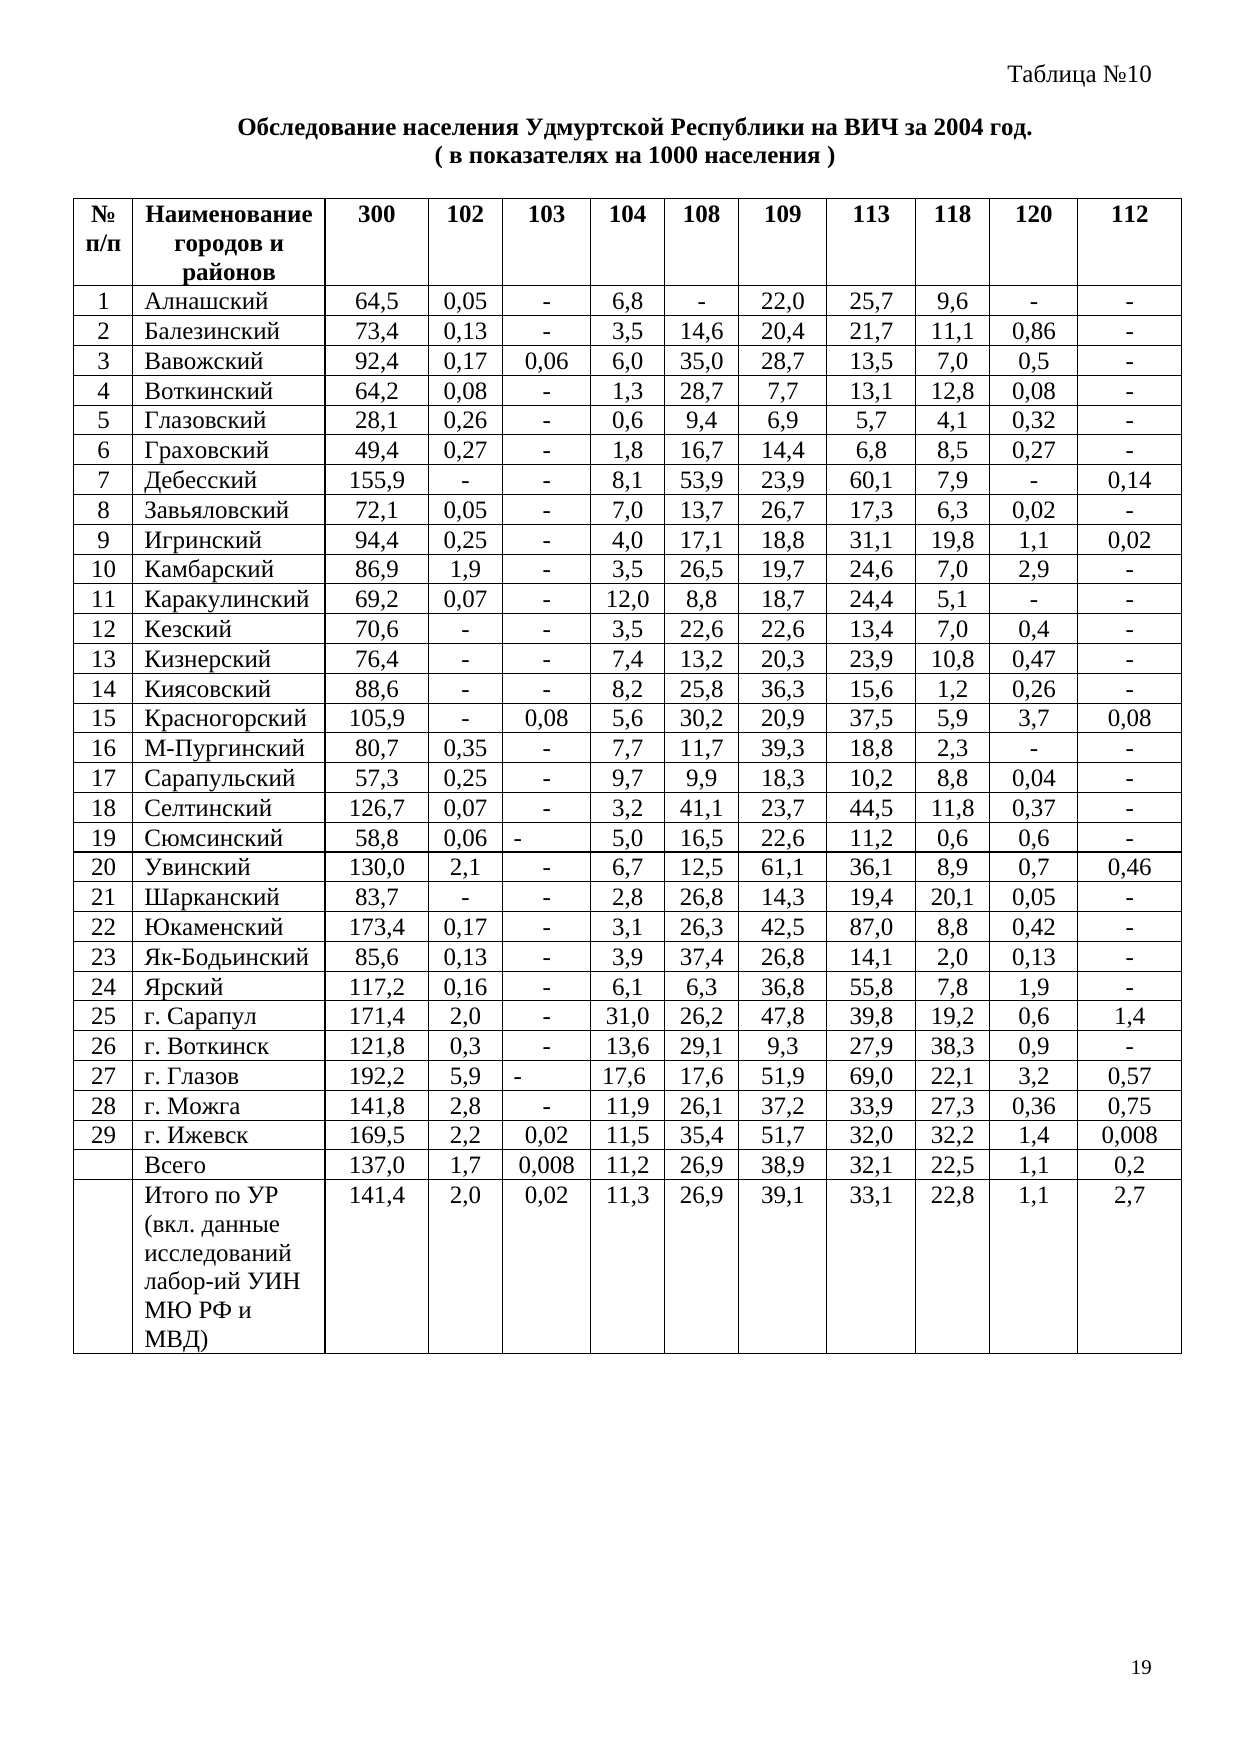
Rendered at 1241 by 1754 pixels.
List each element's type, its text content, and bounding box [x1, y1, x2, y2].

table_cell 28,7 [665, 376, 738, 404]
table_cell 0,6 [990, 1001, 1077, 1030]
table_cell 19 [74, 823, 132, 851]
table_cell 12 [74, 614, 132, 643]
table_cell 12,8 [916, 376, 989, 404]
table_cell 36,8 [739, 972, 826, 1000]
table_cell 121,8 [326, 1031, 428, 1060]
table_cell 23,7 [739, 793, 826, 822]
table_cell 57,3 [326, 763, 428, 792]
table_cell 83,7 [326, 882, 428, 911]
text Таблица №10 [118, 59, 1152, 88]
table_cell 105,9 [326, 704, 428, 732]
table_cell 3,5 [591, 614, 664, 643]
table_cell 25 [74, 1001, 132, 1030]
table_cell 11 [74, 584, 132, 613]
table_header 300 [326, 199, 428, 285]
table_cell 17,6 [665, 1061, 738, 1090]
table_cell 10,8 [916, 644, 989, 673]
table_cell 22,1 [916, 1061, 989, 1090]
table_cell [74, 1150, 132, 1179]
table_cell - [1078, 912, 1181, 941]
table_cell 3,5 [591, 555, 664, 583]
table_cell 2,8 [429, 1091, 502, 1119]
table_cell 0,26 [990, 674, 1077, 702]
table_cell 80,7 [326, 733, 428, 762]
table_cell 26,5 [665, 555, 738, 583]
table_cell 0,08 [990, 376, 1077, 404]
table_cell - [503, 286, 590, 315]
table_cell - [1078, 823, 1181, 851]
table_cell 0,07 [429, 584, 502, 613]
table_cell 0,14 [1078, 465, 1181, 494]
table_cell 6,7 [591, 853, 664, 881]
table_cell 36,3 [739, 674, 826, 702]
table_cell 26,8 [739, 942, 826, 971]
table_cell - [503, 1001, 590, 1030]
table_cell - [1078, 614, 1181, 643]
table_cell 19,8 [916, 525, 989, 553]
table_cell 5 [74, 406, 132, 434]
table_cell 3,1 [591, 912, 664, 941]
table_cell - [990, 733, 1077, 762]
table_cell 35,0 [665, 346, 738, 375]
table_cell - [1078, 376, 1181, 404]
table_cell 9,9 [665, 763, 738, 792]
table_cell - [429, 644, 502, 673]
table_cell 14,6 [665, 316, 738, 345]
table_cell - [990, 584, 1077, 613]
table_cell 137,0 [326, 1150, 428, 1179]
table_cell 17 [74, 763, 132, 792]
table_cell 3,2 [990, 1061, 1077, 1090]
table_cell - [503, 555, 590, 583]
table_cell 14,1 [827, 942, 915, 971]
table_cell 11,2 [591, 1150, 664, 1179]
table_cell 32,0 [827, 1121, 915, 1149]
table_cell 14 [74, 674, 132, 702]
table_cell г. Сарапул [133, 1001, 324, 1030]
table_cell 41,1 [665, 793, 738, 822]
table_cell 29 [74, 1121, 132, 1149]
table_cell 0,46 [1078, 853, 1181, 881]
table_cell - [990, 465, 1077, 494]
table_cell 28,7 [739, 346, 826, 375]
table_cell - [429, 704, 502, 732]
table_cell 18,8 [739, 525, 826, 553]
table_cell 9 [74, 525, 132, 553]
table_cell 15 [74, 704, 132, 732]
table_header 118 [916, 199, 989, 285]
table_cell 51,7 [739, 1121, 826, 1149]
table_cell 8,8 [665, 584, 738, 613]
table_cell 37,2 [739, 1091, 826, 1119]
table_cell 30,2 [665, 704, 738, 732]
table_cell - [503, 793, 590, 822]
table_cell 141,4 [326, 1180, 428, 1353]
table_cell 58,8 [326, 823, 428, 851]
table_cell Кезский [133, 614, 324, 643]
table_cell 16,7 [665, 435, 738, 464]
table_cell 2,1 [429, 853, 502, 881]
table_cell 27,3 [916, 1091, 989, 1119]
table_cell 0,08 [503, 704, 590, 732]
table_cell 1,4 [1078, 1001, 1181, 1030]
table_cell - [429, 674, 502, 702]
table_cell 11,2 [827, 823, 915, 851]
table_cell 11,8 [916, 793, 989, 822]
table_cell 12,0 [591, 584, 664, 613]
table_cell 0,36 [990, 1091, 1077, 1119]
table_cell 3,7 [990, 704, 1077, 732]
table_cell 69,0 [827, 1061, 915, 1090]
table_cell 0,6 [990, 823, 1077, 851]
table_cell - [503, 614, 590, 643]
table_cell 155,9 [326, 465, 428, 494]
table_cell Як-Бодьинский [133, 942, 324, 971]
table_cell - [503, 674, 590, 702]
table_cell Кизнерский [133, 644, 324, 673]
table_cell 13,1 [827, 376, 915, 404]
table_cell - [1078, 1031, 1181, 1060]
table_cell 13,5 [827, 346, 915, 375]
table_cell 0,9 [990, 1031, 1077, 1060]
table_cell 18,7 [739, 584, 826, 613]
table_cell 141,8 [326, 1091, 428, 1119]
table_cell 0,2 [1078, 1150, 1181, 1179]
table_cell 0,04 [990, 763, 1077, 792]
table_cell Балезинский [133, 316, 324, 345]
table_cell 53,9 [665, 465, 738, 494]
table_cell 69,2 [326, 584, 428, 613]
table_cell - [503, 763, 590, 792]
table_cell Ярский [133, 972, 324, 1000]
table_cell Красногорский [133, 704, 324, 732]
table_cell - [1078, 584, 1181, 613]
table_cell 169,5 [326, 1121, 428, 1149]
table_cell 36,1 [827, 853, 915, 881]
table_cell 5,1 [916, 584, 989, 613]
table_cell 22,6 [739, 823, 826, 851]
table_cell 1,1 [990, 1150, 1077, 1179]
table_cell 18,3 [739, 763, 826, 792]
table_cell 0,57 [1078, 1061, 1181, 1090]
table_cell 88,6 [326, 674, 428, 702]
table_cell 26,2 [665, 1001, 738, 1030]
table_cell 26,7 [739, 495, 826, 524]
table_cell 1,8 [591, 435, 664, 464]
table_cell 20,3 [739, 644, 826, 673]
table_cell 2,8 [591, 882, 664, 911]
table_cell 11,5 [591, 1121, 664, 1149]
table_cell 117,2 [326, 972, 428, 1000]
table_cell 32,1 [827, 1150, 915, 1179]
table_cell 31,0 [591, 1001, 664, 1030]
table_cell - [503, 823, 590, 851]
table_cell 0,02 [503, 1180, 590, 1353]
table_cell - [503, 495, 590, 524]
table_cell 11,7 [665, 733, 738, 762]
table_cell 7,0 [916, 555, 989, 583]
table_cell 12,5 [665, 853, 738, 881]
table_cell 13,4 [827, 614, 915, 643]
table_cell - [503, 465, 590, 494]
table_cell 0,6 [591, 406, 664, 434]
table_cell - [503, 406, 590, 434]
table_cell 64,2 [326, 376, 428, 404]
table_cell 39,8 [827, 1001, 915, 1030]
table_cell 19,2 [916, 1001, 989, 1030]
table_cell 11,3 [591, 1180, 664, 1353]
table_cell 26,9 [665, 1180, 738, 1353]
table_cell 35,4 [665, 1121, 738, 1149]
table_cell 7,0 [591, 495, 664, 524]
table_cell 2 [74, 316, 132, 345]
table_cell 0,35 [429, 733, 502, 762]
table_cell - [503, 584, 590, 613]
table_cell 7,0 [916, 614, 989, 643]
table_cell 2,0 [916, 942, 989, 971]
table_cell 8,5 [916, 435, 989, 464]
table_header Наименование городов и районов [133, 199, 324, 285]
table_cell 26,9 [665, 1150, 738, 1179]
table_cell Вавожский [133, 346, 324, 375]
table_cell 44,5 [827, 793, 915, 822]
table_cell г. Можга [133, 1091, 324, 1119]
table_cell 0,17 [429, 346, 502, 375]
table_header 103 [503, 199, 590, 285]
table_cell 24,4 [827, 584, 915, 613]
table_cell 61,1 [739, 853, 826, 881]
table_cell 26 [74, 1031, 132, 1060]
table_cell 4 [74, 376, 132, 404]
table_cell 0,05 [429, 286, 502, 315]
table_cell 0,17 [429, 912, 502, 941]
table_cell 11,9 [591, 1091, 664, 1119]
table_cell 20,9 [739, 704, 826, 732]
table_cell 1 [74, 286, 132, 315]
table_cell 16 [74, 733, 132, 762]
table_cell 0,008 [1078, 1121, 1181, 1149]
table_cell 32,2 [916, 1121, 989, 1149]
table_cell 1,2 [916, 674, 989, 702]
table_cell М-Пургинский [133, 733, 324, 762]
table_cell - [503, 376, 590, 404]
table_cell Глазовский [133, 406, 324, 434]
table_cell Камбарский [133, 555, 324, 583]
table_cell 8,8 [916, 912, 989, 941]
table_cell 8 [74, 495, 132, 524]
table_cell 0,05 [429, 495, 502, 524]
table_cell - [503, 316, 590, 345]
table_cell - [429, 614, 502, 643]
table_cell 87,0 [827, 912, 915, 941]
table_cell 31,1 [827, 525, 915, 553]
table_cell 28 [74, 1091, 132, 1119]
table_cell 0,75 [1078, 1091, 1181, 1119]
table_cell - [503, 1031, 590, 1060]
table_cell - [1078, 286, 1181, 315]
table_cell - [1078, 316, 1181, 345]
text Обследование населения Удмуртской Республики на ВИЧ за 2004 год. [118, 112, 1152, 141]
table_cell г. Ижевск [133, 1121, 324, 1149]
table_cell - [665, 286, 738, 315]
table_cell 0,3 [429, 1031, 502, 1060]
table_cell Селтинский [133, 793, 324, 822]
table_cell - [1078, 763, 1181, 792]
table_cell Шарканский [133, 882, 324, 911]
table_cell 0,07 [429, 793, 502, 822]
table_cell 0,08 [429, 376, 502, 404]
table_cell 0,08 [1078, 704, 1181, 732]
table_cell 27 [74, 1061, 132, 1090]
table_cell 4,0 [591, 525, 664, 553]
table_cell 11,1 [916, 316, 989, 345]
table_cell - [1078, 495, 1181, 524]
table_cell 27,9 [827, 1031, 915, 1060]
table_cell 13,6 [591, 1031, 664, 1060]
table_cell 0,16 [429, 972, 502, 1000]
table_cell 171,4 [326, 1001, 428, 1030]
table_cell 20 [74, 853, 132, 881]
table_cell Воткинский [133, 376, 324, 404]
table_cell 3 [74, 346, 132, 375]
table_cell 94,4 [326, 525, 428, 553]
table_cell 8,1 [591, 465, 664, 494]
table_cell 10,2 [827, 763, 915, 792]
table_cell 0,13 [429, 316, 502, 345]
table_cell 6,1 [591, 972, 664, 1000]
table_cell 21 [74, 882, 132, 911]
table_cell 18,8 [827, 733, 915, 762]
table_cell 0,86 [990, 316, 1077, 345]
table_cell 19,4 [827, 882, 915, 911]
table_cell - [503, 1061, 590, 1090]
table_cell 39,1 [739, 1180, 826, 1353]
table_header 104 [591, 199, 664, 285]
table_cell 26,8 [665, 882, 738, 911]
table_cell 0,06 [503, 346, 590, 375]
table_cell 85,6 [326, 942, 428, 971]
table_cell 20,1 [916, 882, 989, 911]
table_cell 1,9 [429, 555, 502, 583]
table_cell 26,1 [665, 1091, 738, 1119]
table_cell 6 [74, 435, 132, 464]
title ( в показателях на 1000 населения ) [118, 141, 1152, 169]
table_header 112 [1078, 199, 1181, 285]
table_cell 0,06 [429, 823, 502, 851]
table_cell 19,7 [739, 555, 826, 583]
table_cell 7,9 [916, 465, 989, 494]
table_cell 33,9 [827, 1091, 915, 1119]
table_cell 33,1 [827, 1180, 915, 1353]
table_cell 7 [74, 465, 132, 494]
table_cell 51,9 [739, 1061, 826, 1090]
table_cell 1,4 [990, 1121, 1077, 1149]
table_cell - [990, 286, 1077, 315]
table_cell 0,42 [990, 912, 1077, 941]
table_cell 25,8 [665, 674, 738, 702]
table_cell 0,6 [916, 823, 989, 851]
table_cell 16,5 [665, 823, 738, 851]
table_cell 0,47 [990, 644, 1077, 673]
table_cell 23,9 [827, 644, 915, 673]
table_cell Алнашский [133, 286, 324, 315]
table_cell 8,9 [916, 853, 989, 881]
table_cell 0,32 [990, 406, 1077, 434]
table_cell 2,0 [429, 1180, 502, 1353]
table_cell 10 [74, 555, 132, 583]
table_cell Сарапульский [133, 763, 324, 792]
table_cell - [429, 465, 502, 494]
table_cell 7,0 [916, 346, 989, 375]
table_cell 6,0 [591, 346, 664, 375]
table_cell 49,4 [326, 435, 428, 464]
table_cell 38,9 [739, 1150, 826, 1179]
table_cell 3,2 [591, 793, 664, 822]
table_cell Сюмсинский [133, 823, 324, 851]
table_cell 0,02 [1078, 525, 1181, 553]
table_cell 42,5 [739, 912, 826, 941]
table_cell 14,4 [739, 435, 826, 464]
table_cell 9,3 [739, 1031, 826, 1060]
table_cell 1,1 [990, 525, 1077, 553]
table_cell 5,6 [591, 704, 664, 732]
table_cell 60,1 [827, 465, 915, 494]
table_cell - [1078, 674, 1181, 702]
table_cell - [1078, 972, 1181, 1000]
table_cell 17,6 [591, 1061, 664, 1090]
table_header 108 [665, 199, 738, 285]
table_cell Завьяловский [133, 495, 324, 524]
table_header 102 [429, 199, 502, 285]
table_cell 0,37 [990, 793, 1077, 822]
table_cell - [1078, 942, 1181, 971]
table_cell 0,4 [990, 614, 1077, 643]
table_cell - [1078, 882, 1181, 911]
table_cell Всего [133, 1150, 324, 1179]
table_cell 13,2 [665, 644, 738, 673]
table_cell - [503, 882, 590, 911]
table_cell 0,25 [429, 763, 502, 792]
table_cell 28,1 [326, 406, 428, 434]
table_cell 1,7 [429, 1150, 502, 1179]
table_cell - [1078, 346, 1181, 375]
table_cell 55,8 [827, 972, 915, 1000]
table_cell - [503, 733, 590, 762]
table_cell 0,13 [429, 942, 502, 971]
table_cell 21,7 [827, 316, 915, 345]
table_cell 0,02 [503, 1121, 590, 1149]
table_cell 173,4 [326, 912, 428, 941]
table_cell 5,7 [827, 406, 915, 434]
table_cell 13 [74, 644, 132, 673]
table_cell 37,4 [665, 942, 738, 971]
table_cell 22 [74, 912, 132, 941]
table_cell 1,1 [990, 1180, 1077, 1353]
table_cell 22,0 [739, 286, 826, 315]
table_cell 0,25 [429, 525, 502, 553]
table_cell 6,8 [591, 286, 664, 315]
table_cell 0,008 [503, 1150, 590, 1179]
table_cell 72,1 [326, 495, 428, 524]
table_cell 0,27 [429, 435, 502, 464]
table_cell - [503, 1091, 590, 1119]
table_cell 9,7 [591, 763, 664, 792]
table_cell 37,5 [827, 704, 915, 732]
table_cell 24,6 [827, 555, 915, 583]
table_cell 39,3 [739, 733, 826, 762]
table_cell 192,2 [326, 1061, 428, 1090]
table_cell 23,9 [739, 465, 826, 494]
table_cell 5,9 [916, 704, 989, 732]
table_cell 76,4 [326, 644, 428, 673]
table_cell 8,2 [591, 674, 664, 702]
table_header № п/п [74, 199, 132, 285]
table_cell 8,8 [916, 763, 989, 792]
table_header 113 [827, 199, 915, 285]
table_cell 1,3 [591, 376, 664, 404]
table_header 120 [990, 199, 1077, 285]
table_cell 64,5 [326, 286, 428, 315]
table_cell 17,3 [827, 495, 915, 524]
table_cell 26,3 [665, 912, 738, 941]
table_cell - [1078, 733, 1181, 762]
table_cell 2,3 [916, 733, 989, 762]
table_cell 70,6 [326, 614, 428, 643]
table_cell 0,02 [990, 495, 1077, 524]
table_cell г. Воткинск [133, 1031, 324, 1060]
table_cell Киясовский [133, 674, 324, 702]
table_cell - [503, 972, 590, 1000]
table_cell 3,9 [591, 942, 664, 971]
table_cell 22,5 [916, 1150, 989, 1179]
table_cell 22,6 [739, 614, 826, 643]
table_cell - [1078, 644, 1181, 673]
table_cell Итого по УР (вкл. данные исследований лабор-ий УИН МЮ РФ и МВД) [133, 1180, 324, 1353]
table_cell 22,8 [916, 1180, 989, 1353]
table_cell 86,9 [326, 555, 428, 583]
table_cell 25,7 [827, 286, 915, 315]
table_cell - [503, 942, 590, 971]
table_cell 0,13 [990, 942, 1077, 971]
table_cell 24 [74, 972, 132, 1000]
table_cell Граховский [133, 435, 324, 464]
table_cell - [503, 435, 590, 464]
table_cell 0,7 [990, 853, 1077, 881]
table_cell Юкаменский [133, 912, 324, 941]
table_cell - [429, 882, 502, 911]
table_cell Игринский [133, 525, 324, 553]
table_cell 0,05 [990, 882, 1077, 911]
table_cell 4,1 [916, 406, 989, 434]
table_cell 92,4 [326, 346, 428, 375]
table_cell 38,3 [916, 1031, 989, 1060]
table_cell Дебесский [133, 465, 324, 494]
table_cell - [503, 525, 590, 553]
table_cell 18 [74, 793, 132, 822]
table_cell 2,7 [1078, 1180, 1181, 1353]
table_cell 6,9 [739, 406, 826, 434]
table_cell 2,9 [990, 555, 1077, 583]
table_cell - [1078, 406, 1181, 434]
table_cell 130,0 [326, 853, 428, 881]
table_cell 13,7 [665, 495, 738, 524]
table_cell 126,7 [326, 793, 428, 822]
table_cell 3,5 [591, 316, 664, 345]
table_cell 0,27 [990, 435, 1077, 464]
table_cell - [1078, 435, 1181, 464]
table_cell 7,4 [591, 644, 664, 673]
table_cell Каракулинский [133, 584, 324, 613]
table_cell 7,7 [591, 733, 664, 762]
table_cell - [1078, 555, 1181, 583]
table_cell 5,0 [591, 823, 664, 851]
table_cell - [503, 644, 590, 673]
table_cell Увинский [133, 853, 324, 881]
table_cell 17,1 [665, 525, 738, 553]
table_cell 0,26 [429, 406, 502, 434]
table_cell 1,9 [990, 972, 1077, 1000]
table_cell 23 [74, 942, 132, 971]
table_cell 6,3 [665, 972, 738, 1000]
table_cell 6,8 [827, 435, 915, 464]
table_cell 9,4 [665, 406, 738, 434]
table_cell 2,0 [429, 1001, 502, 1030]
table_cell 22,6 [665, 614, 738, 643]
table_cell 5,9 [429, 1061, 502, 1090]
table_cell - [503, 912, 590, 941]
table_cell 6,3 [916, 495, 989, 524]
table_cell 9,6 [916, 286, 989, 315]
table_cell 14,3 [739, 882, 826, 911]
table_cell 29,1 [665, 1031, 738, 1060]
table_cell - [503, 853, 590, 881]
table_cell 73,4 [326, 316, 428, 345]
table_cell 20,4 [739, 316, 826, 345]
table_cell 0,5 [990, 346, 1077, 375]
table_cell 2,2 [429, 1121, 502, 1149]
table_cell 15,6 [827, 674, 915, 702]
table_cell - [1078, 793, 1181, 822]
table_cell [74, 1180, 132, 1353]
table_cell 7,7 [739, 376, 826, 404]
table_cell 7,8 [916, 972, 989, 1000]
table_cell г. Глазов [133, 1061, 324, 1090]
table_cell 47,8 [739, 1001, 826, 1030]
table_header 109 [739, 199, 826, 285]
